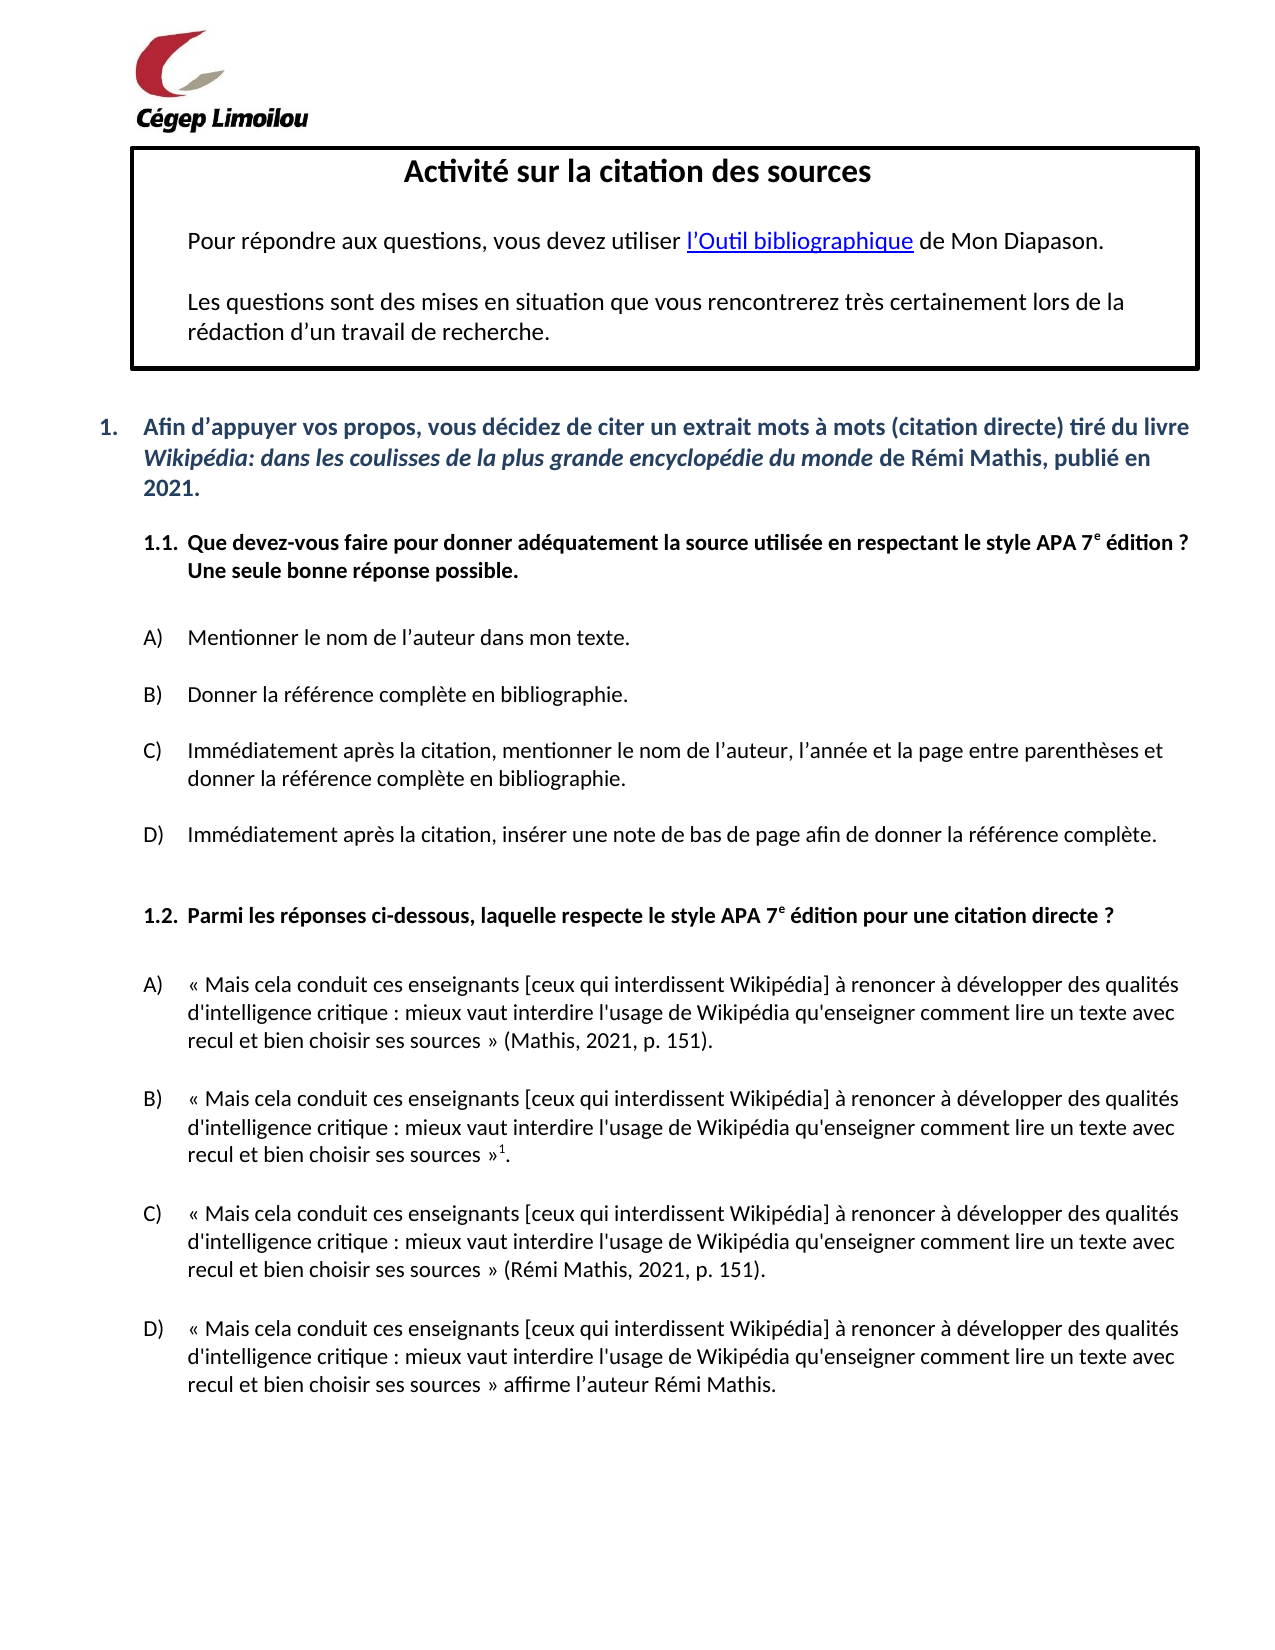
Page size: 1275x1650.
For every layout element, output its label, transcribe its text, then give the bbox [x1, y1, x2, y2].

picture [98, 9, 343, 147]
subtitle Activité sur la citation des sources [187, 150, 1087, 191]
subtitle « Mais cela conduit ces enseignants [ceux qui interdissent Wikipédia] à renoncer à développer des qualités d'intelligence critique : mieux vaut interdire l'usage de Wikipédia qu'enseigner comment lire un texte avec recul et bien choisir ses sources » (Mathis, 2021, p. 151). [143, 970, 1192, 1054]
list Immédiatement après la citation, insérer une note de bas de page afin de donner la référence complète. [143, 820, 1192, 848]
subtitle « Mais cela conduit ces enseignants [ceux qui interdissent Wikipédia] à renoncer à développer des qualités d'intelligence critique : mieux vaut interdire l'usage de Wikipédia qu'enseigner comment lire un texte avec recul et bien choisir ses sources » affirme l’auteur Rémi Mathis. [143, 1314, 1192, 1398]
subtitle Mentionner le nom de l’auteur dans mon texte. [143, 623, 1192, 651]
subtitle Parmi les réponses ci-dessous, laquelle respecte le style APA 7e édition pour une citation directe ? [143, 901, 1192, 929]
text Pour répondre aux questions, vous devez utiliser l’Outil bibliographique de Mon Diapason. [187, 225, 1162, 256]
list Immédiatement après la citation, mentionner le nom de l’auteur, l’année et la page entre parenthèses et donner la référence complète en bibliographie. [143, 736, 1192, 792]
list Donner la référence complète en bibliographie. [143, 680, 1192, 708]
subtitle Que devez-vous faire pour donner adéquatement la source utilisée en respectant le style APA 7e édition ? Une seule bonne réponse possible. [143, 528, 1192, 584]
subtitle « Mais cela conduit ces enseignants [ceux qui interdissent Wikipédia] à renoncer à développer des qualités d'intelligence critique : mieux vaut interdire l'usage de Wikipédia qu'enseigner comment lire un texte avec recul et bien choisir ses sources »1. [143, 1084, 1192, 1169]
subtitle Afin d’appuyer vos propos, vous décidez de citer un extrait mots à mots (citation directe) tiré du livre Wikipédia: dans les coulisses de la plus grande encyclopédie du monde de Rémi Mathis, publié en 2021. [99, 411, 1206, 503]
text Les questions sont des mises en situation que vous rencontrerez très certainement lors de la rédaction d’un travail de recherche. [187, 286, 1162, 347]
subtitle « Mais cela conduit ces enseignants [ceux qui interdissent Wikipédia] à renoncer à développer des qualités d'intelligence critique : mieux vaut interdire l'usage de Wikipédia qu'enseigner comment lire un texte avec recul et bien choisir ses sources » (Rémi Mathis, 2021, p. 151). [143, 1199, 1192, 1283]
